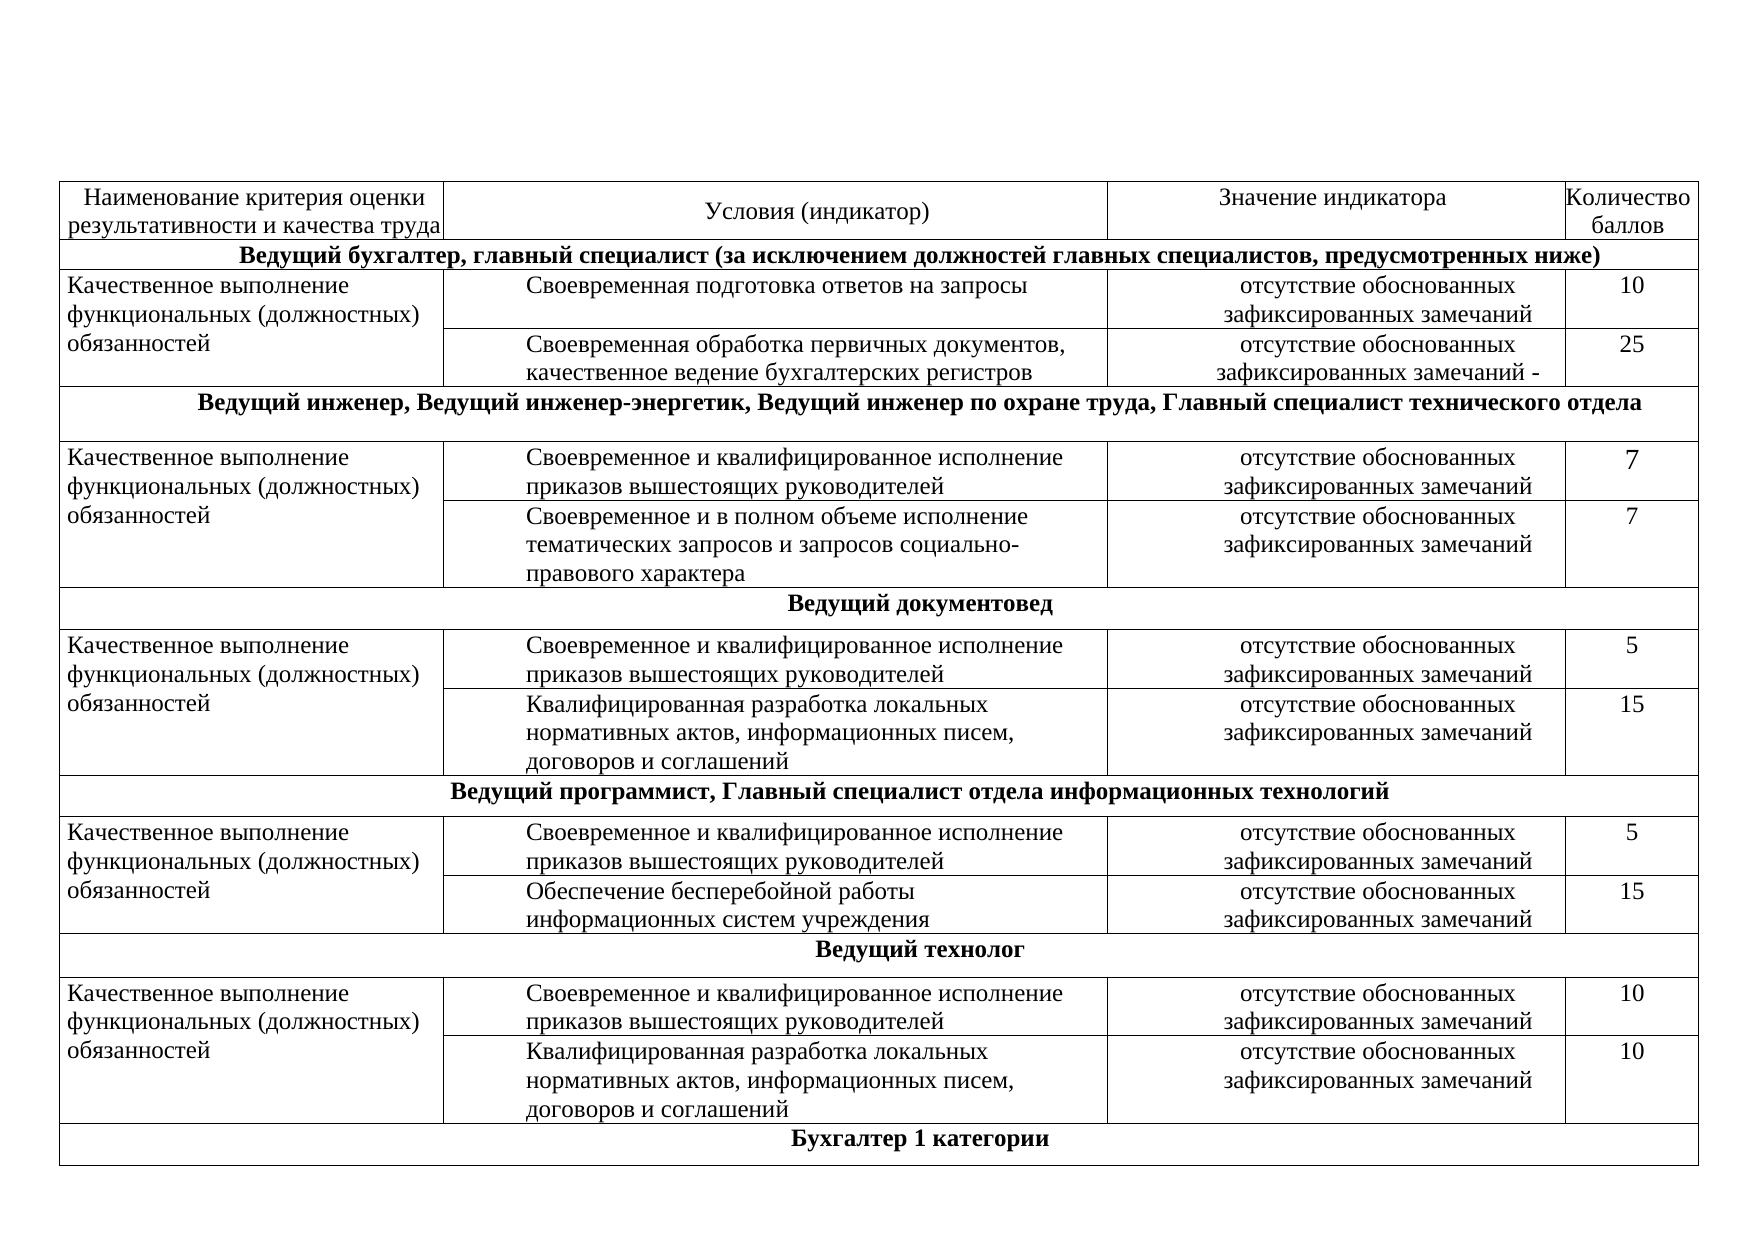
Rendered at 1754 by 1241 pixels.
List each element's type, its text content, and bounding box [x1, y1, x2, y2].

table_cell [60, 978, 443, 1122]
table_cell отсутствие обоснованных зафиксированных замечаний [1108, 442, 1565, 500]
table_cell Обеспечение бесперебойной работы информационных систем учреждения [444, 876, 1107, 933]
table_cell Своевременная обработка первичных документов, качественное ведение бухгалтерских регистров [444, 329, 1107, 386]
table_cell Качественное выполнение функциональных (должностных) обязанностей [60, 630, 443, 775]
table_header Наименование критерия оценки результативности и качества труда [60, 182, 443, 239]
table_header Значение индикатора [1108, 182, 1565, 239]
table_cell Ведущий инженер, Ведущий инженер-энергетик, Ведущий инженер по охране труда, Главный специалист технического отдела [60, 387, 1698, 441]
table_header Условия (индикатор) [444, 182, 1107, 239]
table_cell Своевременное и квалифицированное исполнение приказов вышестоящих руководителей [444, 630, 1107, 688]
table_cell 15 [1566, 876, 1698, 933]
table_cell 10 [1566, 270, 1698, 328]
table_cell Качественное выполнение функциональных (должностных) обязанностей [60, 442, 443, 587]
table_cell Ведущий бухгалтер, главный специалист (за исключением должностей главных специалистов, предусмотренных ниже) [60, 240, 1698, 269]
table_cell отсутствие обоснованных зафиксированных замечаний - [1108, 329, 1565, 386]
table_cell 7 [1566, 501, 1698, 587]
table_cell Ведущий документовед [60, 588, 1698, 629]
table_cell отсутствие обоснованных зафиксированных замечаний [1108, 978, 1565, 1035]
table_cell Качественное выполнение функциональных (должностных) обязанностей [60, 817, 443, 933]
table_cell Бухгалтер 1 категории [60, 1124, 1698, 1165]
table_cell Своевременное и квалифицированное исполнение приказов вышестоящих руководителей [444, 978, 1107, 1035]
table_cell Ведущий технолог [60, 934, 1698, 977]
table_cell отсутствие обоснованных зафиксированных замечаний [1108, 817, 1565, 875]
table_cell 5 [1566, 630, 1698, 688]
table_cell Своевременное и квалифицированное исполнение приказов вышестоящих руководителей [444, 817, 1107, 875]
table_cell 10 [1566, 978, 1698, 1035]
table_cell 15 [1566, 689, 1698, 775]
table_header Количество баллов [1566, 182, 1698, 239]
table_cell Своевременное и квалифицированное исполнение приказов вышестоящих руководителей [444, 442, 1107, 500]
table_cell 10 [1566, 1036, 1698, 1122]
table_cell Своевременная подготовка ответов на запросы [444, 270, 1107, 328]
table_cell Качественное выполнение функциональных (должностных) обязанностей [60, 270, 443, 386]
table_cell отсутствие обоснованных зафиксированных замечаний [1108, 270, 1565, 328]
table_cell 5 [1566, 817, 1698, 875]
table_cell 7 [1566, 442, 1698, 500]
table_cell Ведущий программист, Главный специалист отдела информационных технологий [60, 776, 1698, 816]
table_cell 25 [1566, 329, 1698, 386]
table_cell Квалифицированная разработка локальных нормативных актов, информационных писем, договоров и соглашений [444, 689, 1107, 775]
table_cell Своевременное и в полном объеме исполнение тематических запросов и запросов социально-правового характера [444, 501, 1107, 587]
table_cell Квалифицированная разработка локальных нормативных актов, информационных писем, договоров и соглашений [444, 1036, 1107, 1122]
table_cell отсутствие обоснованных зафиксированных замечаний [1108, 630, 1565, 688]
table_cell отсутствие обоснованных зафиксированных замечаний [1108, 501, 1565, 587]
table_cell отсутствие обоснованных зафиксированных замечаний [1108, 876, 1565, 933]
table_cell отсутствие обоснованных зафиксированных замечаний [1108, 689, 1565, 775]
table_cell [1108, 1036, 1565, 1122]
